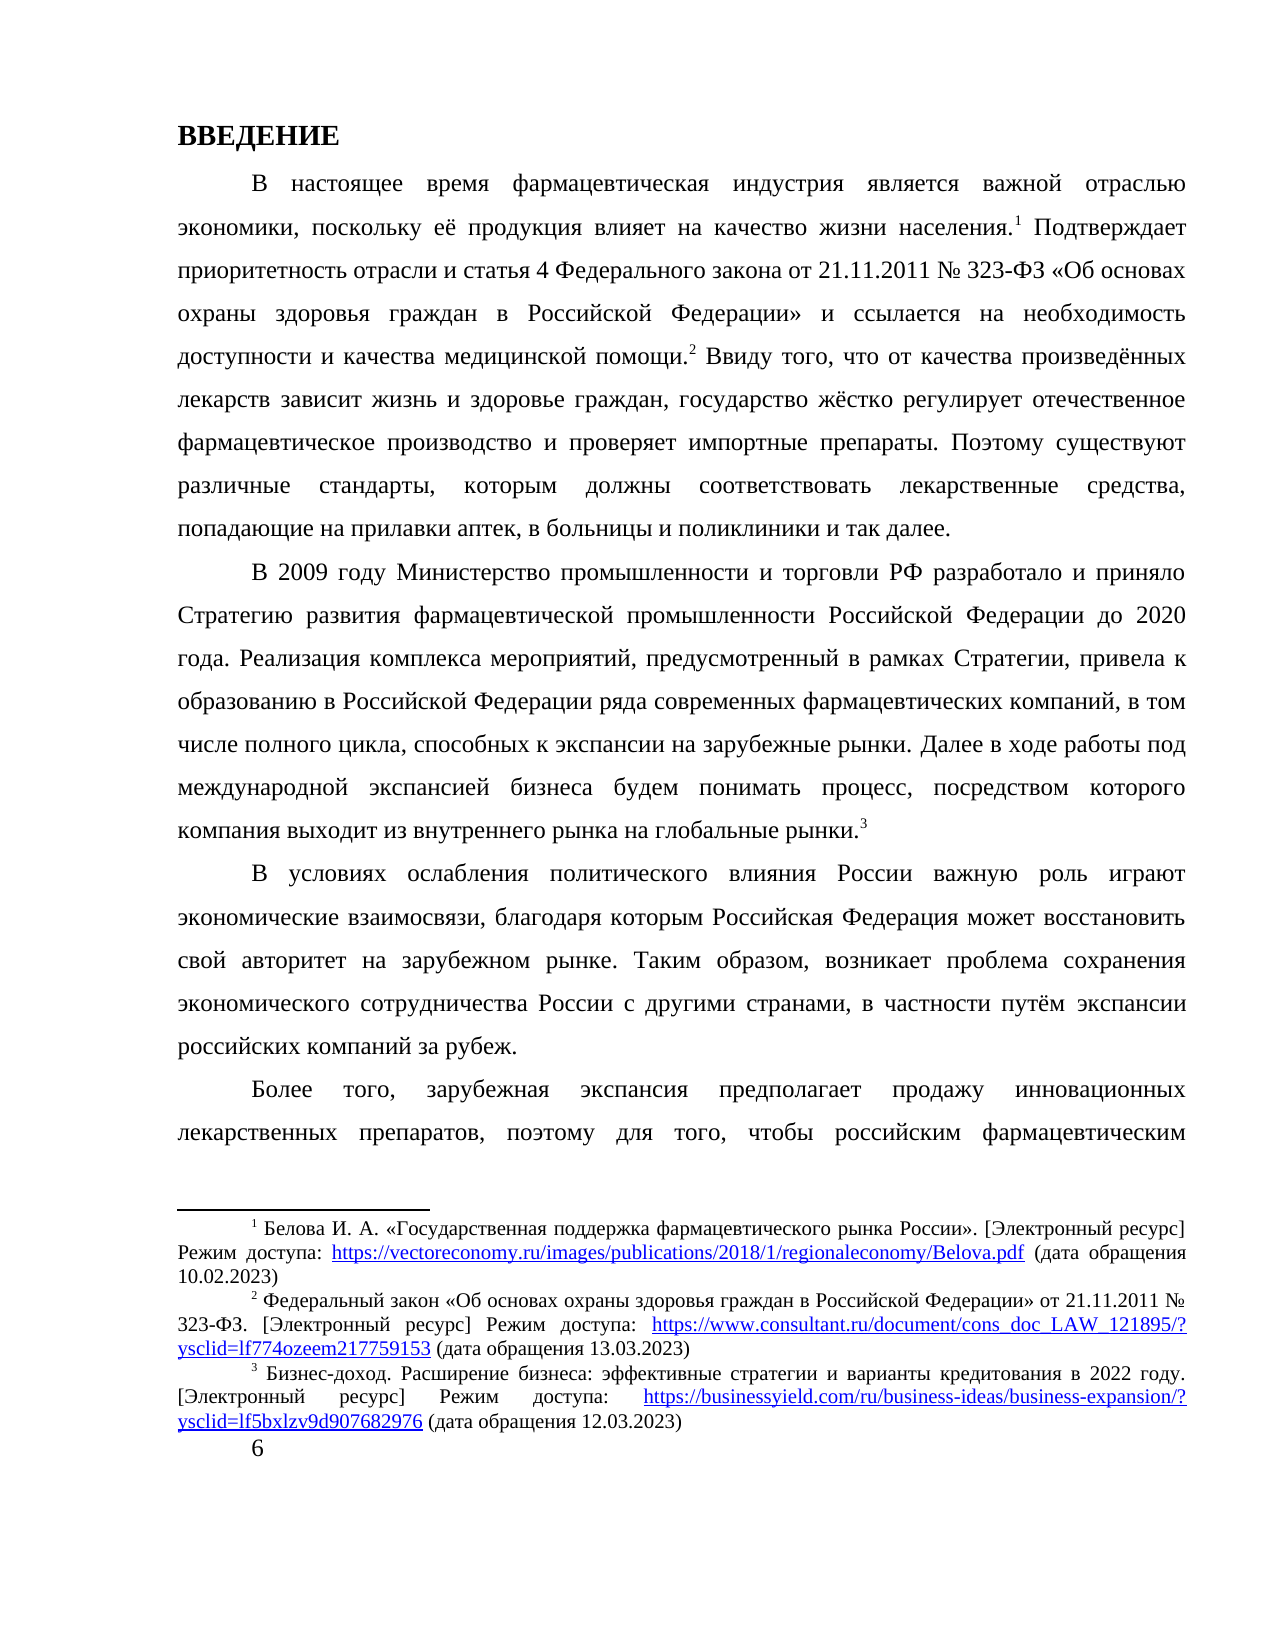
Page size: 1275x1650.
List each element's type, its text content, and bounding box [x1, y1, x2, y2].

text В настоящее время фармацевтическая индустрия является важной отраслью экономики, поскольку её продукция влияет на качество жизни населения. Подтверждает приоритетность отрасли и статья 4 Федерального закона от 21.11.2011 № 323-ФЗ «Об основах охраны здоровья граждан в Российской Федерации» и ссылается на необходимость доступности и качества медицинской помощи. Ввиду того, что от качества произведённых лекарств зависит жизнь и здоровье граждан, государство жёстко регулирует отечественное фармацевтическое производство и проверяет импортные препараты. Поэтому существуют различные стандарты, которым должны соответствовать лекарственные средства, попадающие на прилавки аптек, в больницы и поликлиники и так далее. [177, 168, 1186, 542]
subtitle Введение [177, 118, 1186, 152]
text В 2009 году Министерство промышленности и торговли РФ разработало и приняло Стратегию развития фармацевтической промышленности Российской Федерации до 2020 года. Реализация комплекса мероприятий, предусмотренный в рамках Стратегии, привела к образованию в Российской Федерации ряда современных фармацевтических компаний, в том числе полного цикла, способных к экспансии на зарубежные рынки. Далее в ходе работы под международной экспансией бизнеса будем понимать процесс, посредством которого компания выходит из внутреннего рынка на глобальные рынки. [177, 628, 1186, 686]
text В 2009 году Министерство промышленности и торговли РФ разработало и приняло Стратегию развития фармацевтической промышленности Российской Федерации до 2020 года. Реализация комплекса мероприятий, предусмотренный в рамках Стратегии, привела к образованию в Российской Федерации ряда современных фармацевтических компаний, в том числе полного цикла, способных к экспансии на зарубежные рынки. Далее в ходе работы под международной экспансией бизнеса будем понимать процесс, посредством которого компания выходит из внутреннего рынка на глобальные рынки. [177, 715, 1186, 844]
text В 2009 году Министерство промышленности и торговли РФ разработало и приняло Стратегию развития фармацевтической промышленности Российской Федерации до 2020 года. Реализация комплекса мероприятий, предусмотренный в рамках Стратегии, привела к образованию в Российской Федерации ряда современных фармацевтических компаний, в том числе полного цикла, способных к экспансии на зарубежные рынки. Далее в ходе работы под международной экспансией бизнеса будем понимать процесс, посредством которого компания выходит из внутреннего рынка на глобальные рынки. [177, 557, 1186, 600]
text Более того, зарубежная экспансия предполагает продажу инновационных лекарственных препаратов, поэтому для того, чтобы российским фармацевтическим компаниям войти на зарубежные рынки, им необходимы инновационные компетенции. Обретение таких компетенций будет способствовать развитию экономики в целом. [177, 1074, 1186, 1146]
text В условиях ослабления политического влияния России важную роль играют экономические взаимосвязи, благодаря которым Российская Федерация может восстановить свой авторитет на зарубежном рынке. Таким образом, возникает проблема сохранения экономического сотрудничества России с другими странами, в частности путём экспансии российских компаний за рубеж. [177, 858, 1186, 1060]
